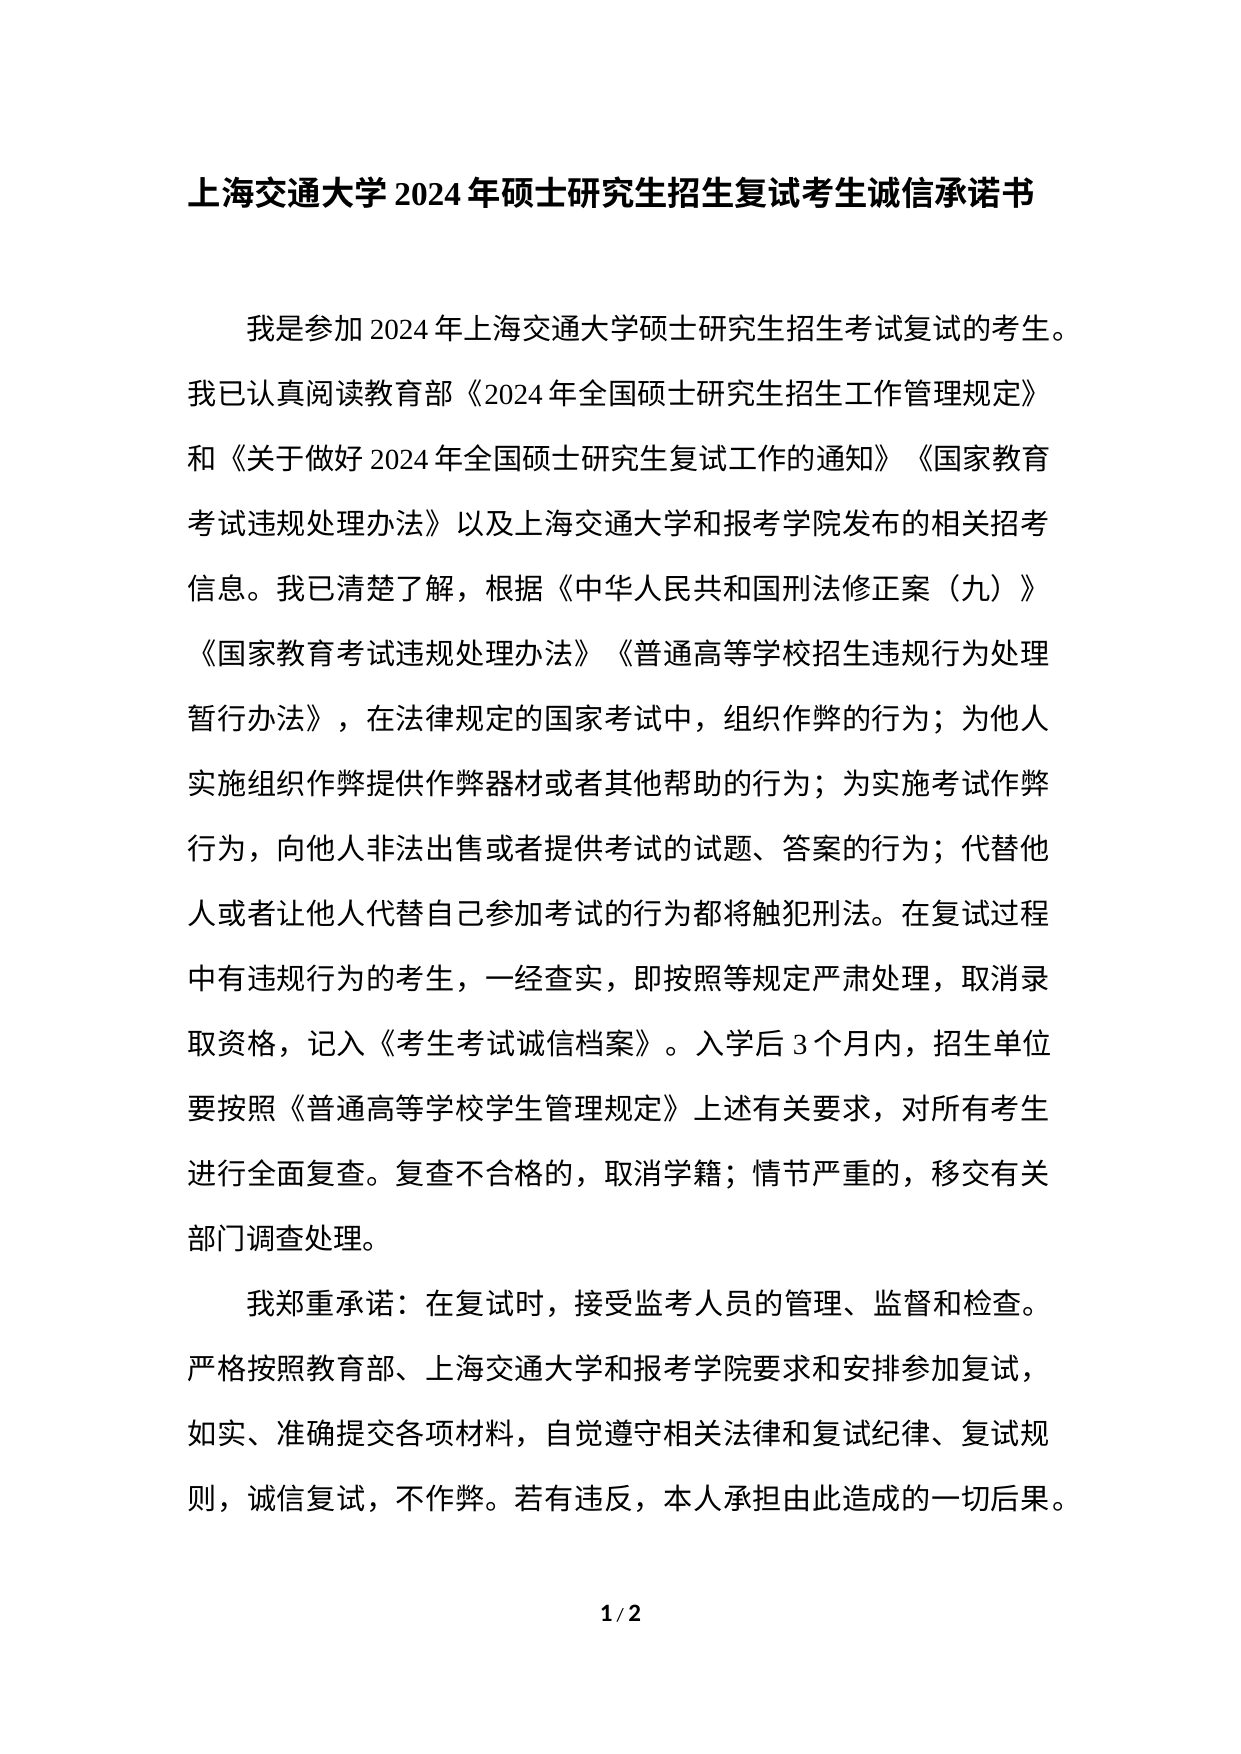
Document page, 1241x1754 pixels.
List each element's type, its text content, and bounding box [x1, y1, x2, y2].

text 我郑重承诺：在复试时，接受监考人员的管理、监督和检查。严格按照教育部、上海交通大学和报考学院要求和安排参加复试，如实、准确提交各项材料，自觉遵守相关法律和复试纪律、复试规则，诚信复试，不作弊。若有违反，本人承担由此造成的一切后果。 [187, 1269, 1053, 1562]
subtitle 我是参加2024年上海交通大学硕士研究生招生考试复试的考生。我已认真阅读教育部《2024年全国硕士研究生招生工作管理规定》和《关于做好2024年全国硕士研究生复试工作的通知》《国家教育考试违规处理办法》以及上海交通大学和报考学院发布的相关招考信息。我已清楚了解，根据《中华人民共和国刑法修正案（九）》《国家教育考试违规处理办法》《普通高等学校招生违规行为处理暂行办法》，在法律规定的国家考试中，组织作弊的行为；为他人实施组织作弊提供作弊器材或者其他帮助的行为；为实施考试作弊行为，向他人非法出售或者提供考试的试题、答案的行为；代替他人或者让他人代替自己参加考试的行为都将触犯刑法。在复试过程中有违规行为的考生，一经查实，即按照等规定严肃处理，取消录取资格，记入《考生考试诚信档案》。入学后3个月内，招生单位要按照《普通高等学校学生管理规定》上述有关要求，对所有考生进行全面复查。复查不合格的，取消学籍；情节严重的，移交有关部门调查处理。 [187, 294, 1053, 1269]
text 上海交通大学2024年硕士研究生招生复试考生诚信承诺书 [187, 158, 1053, 223]
